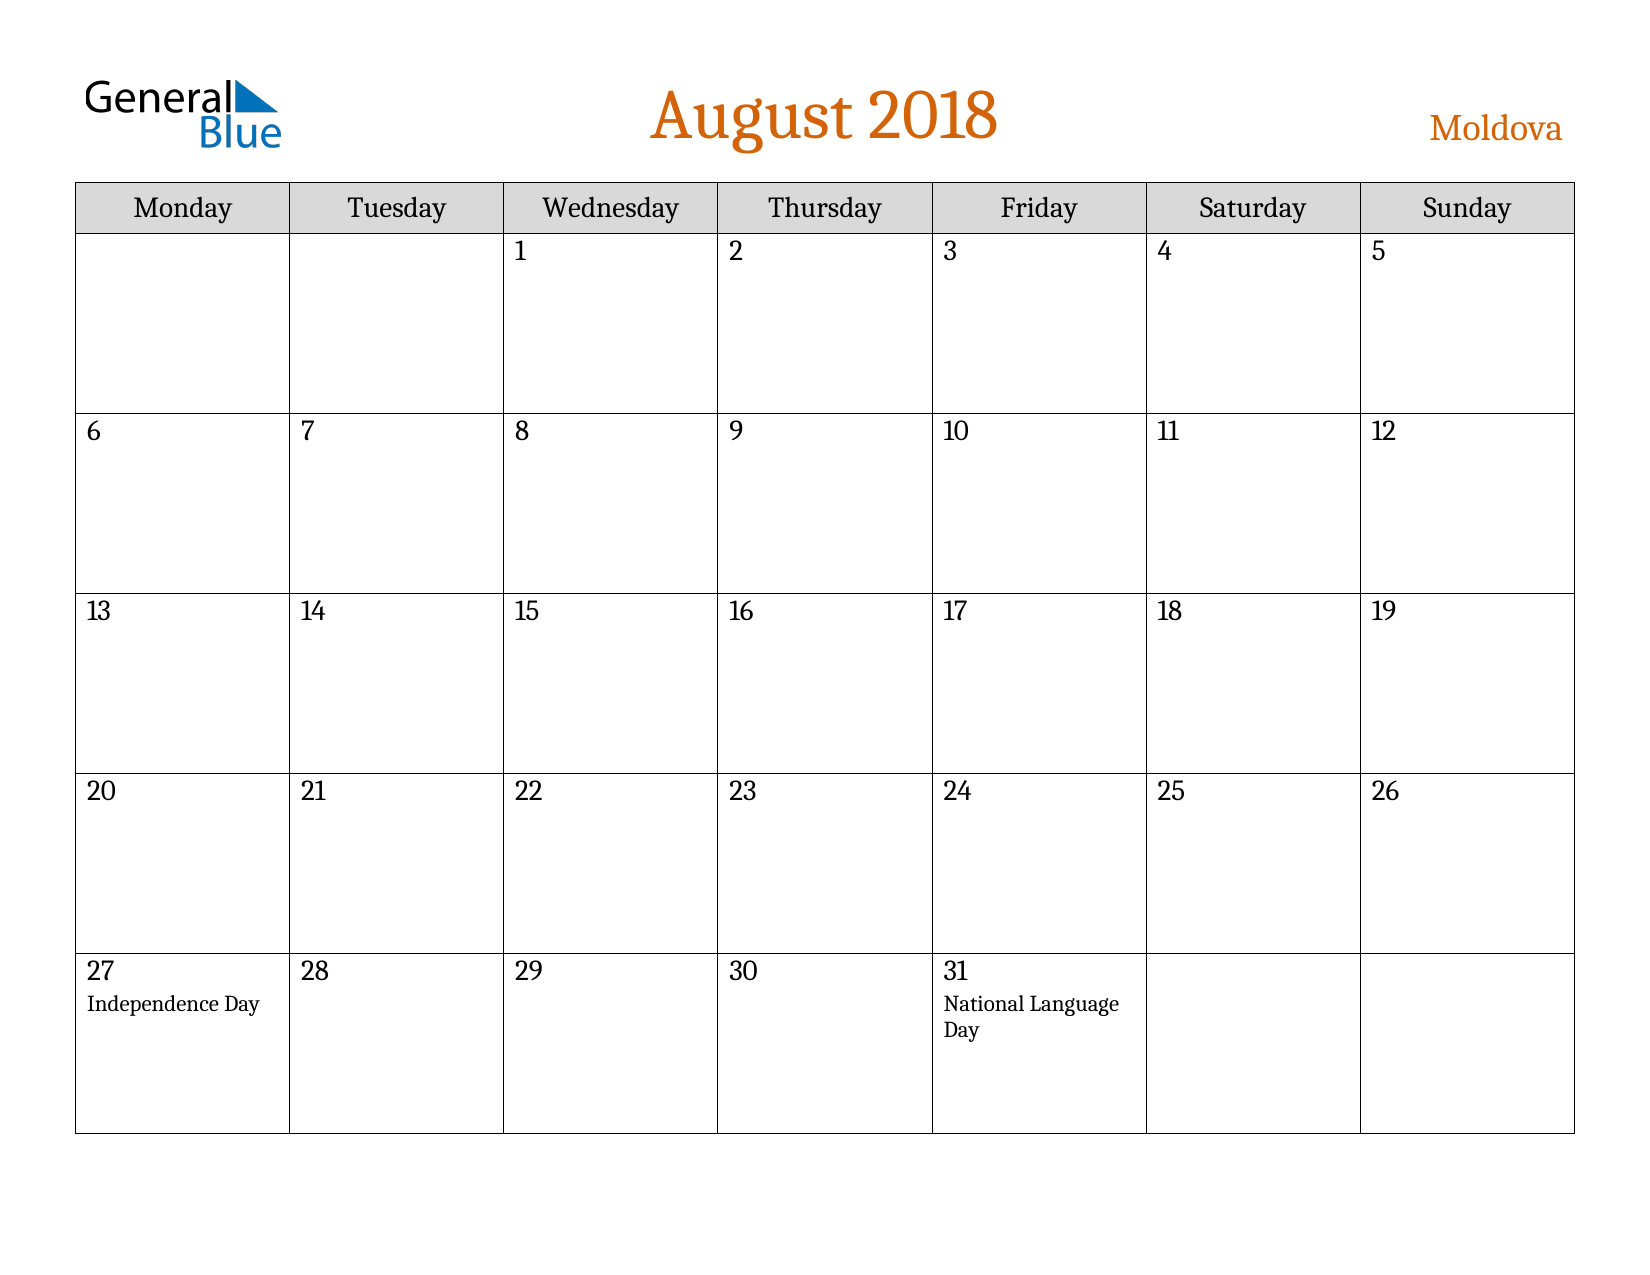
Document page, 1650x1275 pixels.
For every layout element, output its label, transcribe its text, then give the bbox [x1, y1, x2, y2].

table_cell [290, 270, 503, 413]
table_cell [76, 450, 289, 593]
table_cell 26 [1361, 774, 1574, 810]
table_cell Sunday [1361, 183, 1574, 233]
table_cell [290, 810, 503, 953]
table_cell [76, 810, 289, 953]
table_header [76, 75, 503, 182]
table_cell Saturday [1147, 183, 1360, 233]
table_cell 17 [933, 594, 1146, 630]
table_header August 2018 [504, 75, 1146, 182]
table_cell [290, 234, 503, 270]
table_cell [290, 990, 503, 1133]
table_cell 11 [1147, 414, 1360, 450]
table_cell [504, 450, 717, 593]
table_cell [1361, 450, 1574, 593]
table_cell 2 [718, 234, 932, 270]
table_cell [1147, 954, 1360, 990]
table_cell 4 [1147, 234, 1360, 270]
table_cell [1361, 810, 1574, 953]
table_cell National Language Day [933, 990, 1146, 1133]
table_cell 15 [504, 594, 717, 630]
table_cell [933, 630, 1146, 773]
table_cell Friday [933, 183, 1146, 233]
table_cell 7 [290, 414, 503, 450]
table_cell 29 [504, 954, 717, 990]
table_cell Wednesday [504, 183, 717, 233]
table_cell 10 [933, 414, 1146, 450]
table_cell [718, 810, 932, 953]
table_cell Monday [76, 183, 289, 233]
table_cell 13 [76, 594, 289, 630]
table_cell [76, 234, 289, 270]
table_cell 1 [504, 234, 717, 270]
table_cell 27 [76, 954, 289, 990]
table_header Moldova [1146, 75, 1574, 182]
table_cell 22 [504, 774, 717, 810]
table_cell [76, 630, 289, 773]
table_cell Thursday [718, 183, 932, 233]
table_cell Tuesday [290, 183, 503, 233]
table_cell 14 [290, 594, 503, 630]
table_cell 18 [1147, 594, 1360, 630]
picture [86, 80, 281, 148]
table_cell 5 [1361, 234, 1574, 270]
table_cell 21 [290, 774, 503, 810]
table_cell [1361, 270, 1574, 413]
table_cell [76, 270, 289, 413]
table_cell [504, 990, 717, 1133]
table_cell [1147, 450, 1360, 593]
table_cell [1147, 810, 1360, 953]
table_cell 25 [1147, 774, 1360, 810]
table_cell [504, 810, 717, 953]
table_cell [1147, 270, 1360, 413]
table_cell 19 [1361, 594, 1574, 630]
table_cell 30 [718, 954, 932, 990]
table_cell Independence Day [76, 990, 289, 1133]
table_cell [718, 630, 932, 773]
table_cell 16 [718, 594, 932, 630]
table_cell 3 [933, 234, 1146, 270]
table_cell 8 [504, 414, 717, 450]
table_cell [718, 270, 932, 413]
table_cell [290, 630, 503, 773]
table_cell 9 [718, 414, 932, 450]
table_cell [1147, 990, 1360, 1133]
table_cell [933, 810, 1146, 953]
table_cell [933, 450, 1146, 593]
table_cell [504, 270, 717, 413]
table_cell [504, 630, 717, 773]
table_cell [718, 990, 932, 1133]
table_cell [1361, 990, 1574, 1133]
table_cell 6 [76, 414, 289, 450]
table_cell [718, 450, 932, 593]
table_cell 12 [1361, 414, 1574, 450]
table_cell [1147, 630, 1360, 773]
table_cell [290, 450, 503, 593]
table_cell [1361, 954, 1574, 990]
table_cell [1361, 630, 1574, 773]
table_cell [933, 270, 1146, 413]
table_cell 24 [933, 774, 1146, 810]
table_cell 23 [718, 774, 932, 810]
table_cell 31 [933, 954, 1146, 990]
table_cell 28 [290, 954, 503, 990]
table_cell 20 [76, 774, 289, 810]
